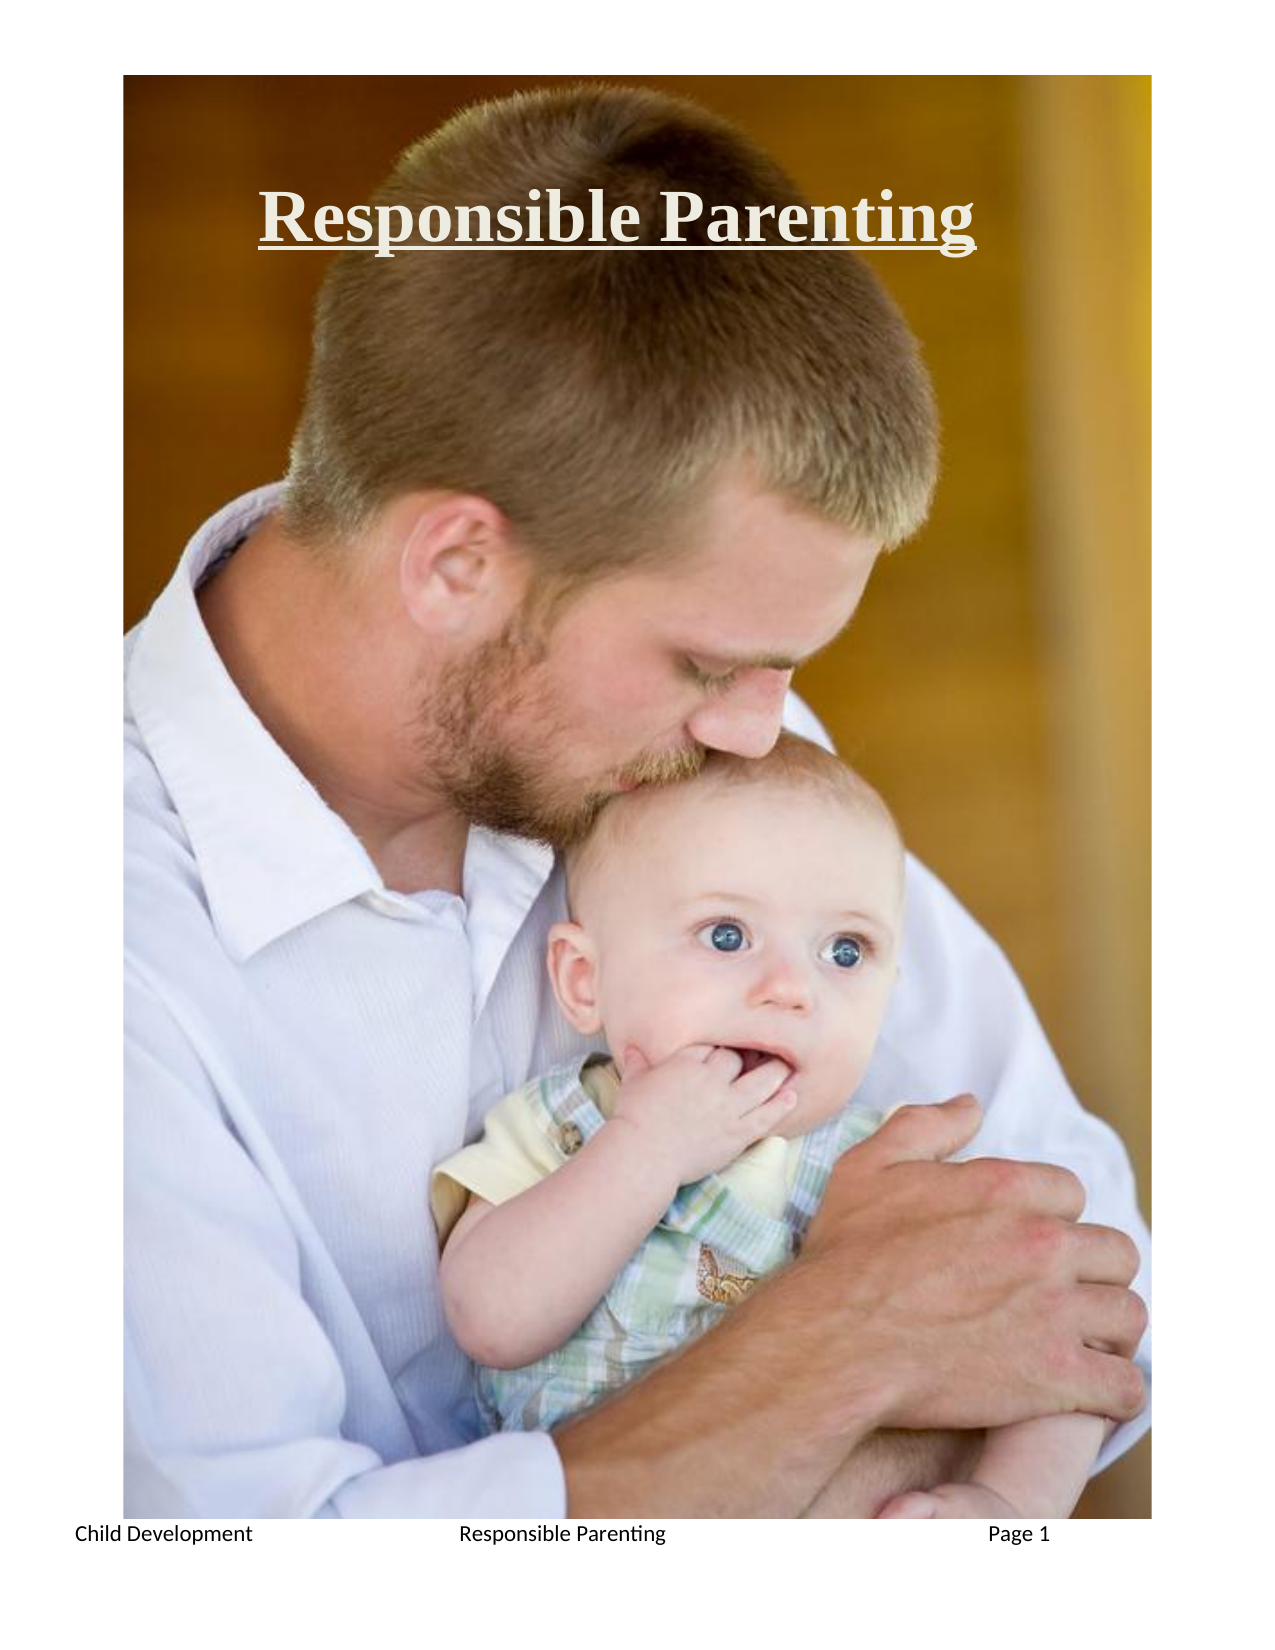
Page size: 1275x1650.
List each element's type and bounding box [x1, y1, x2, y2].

picture [123, 75, 1152, 1519]
